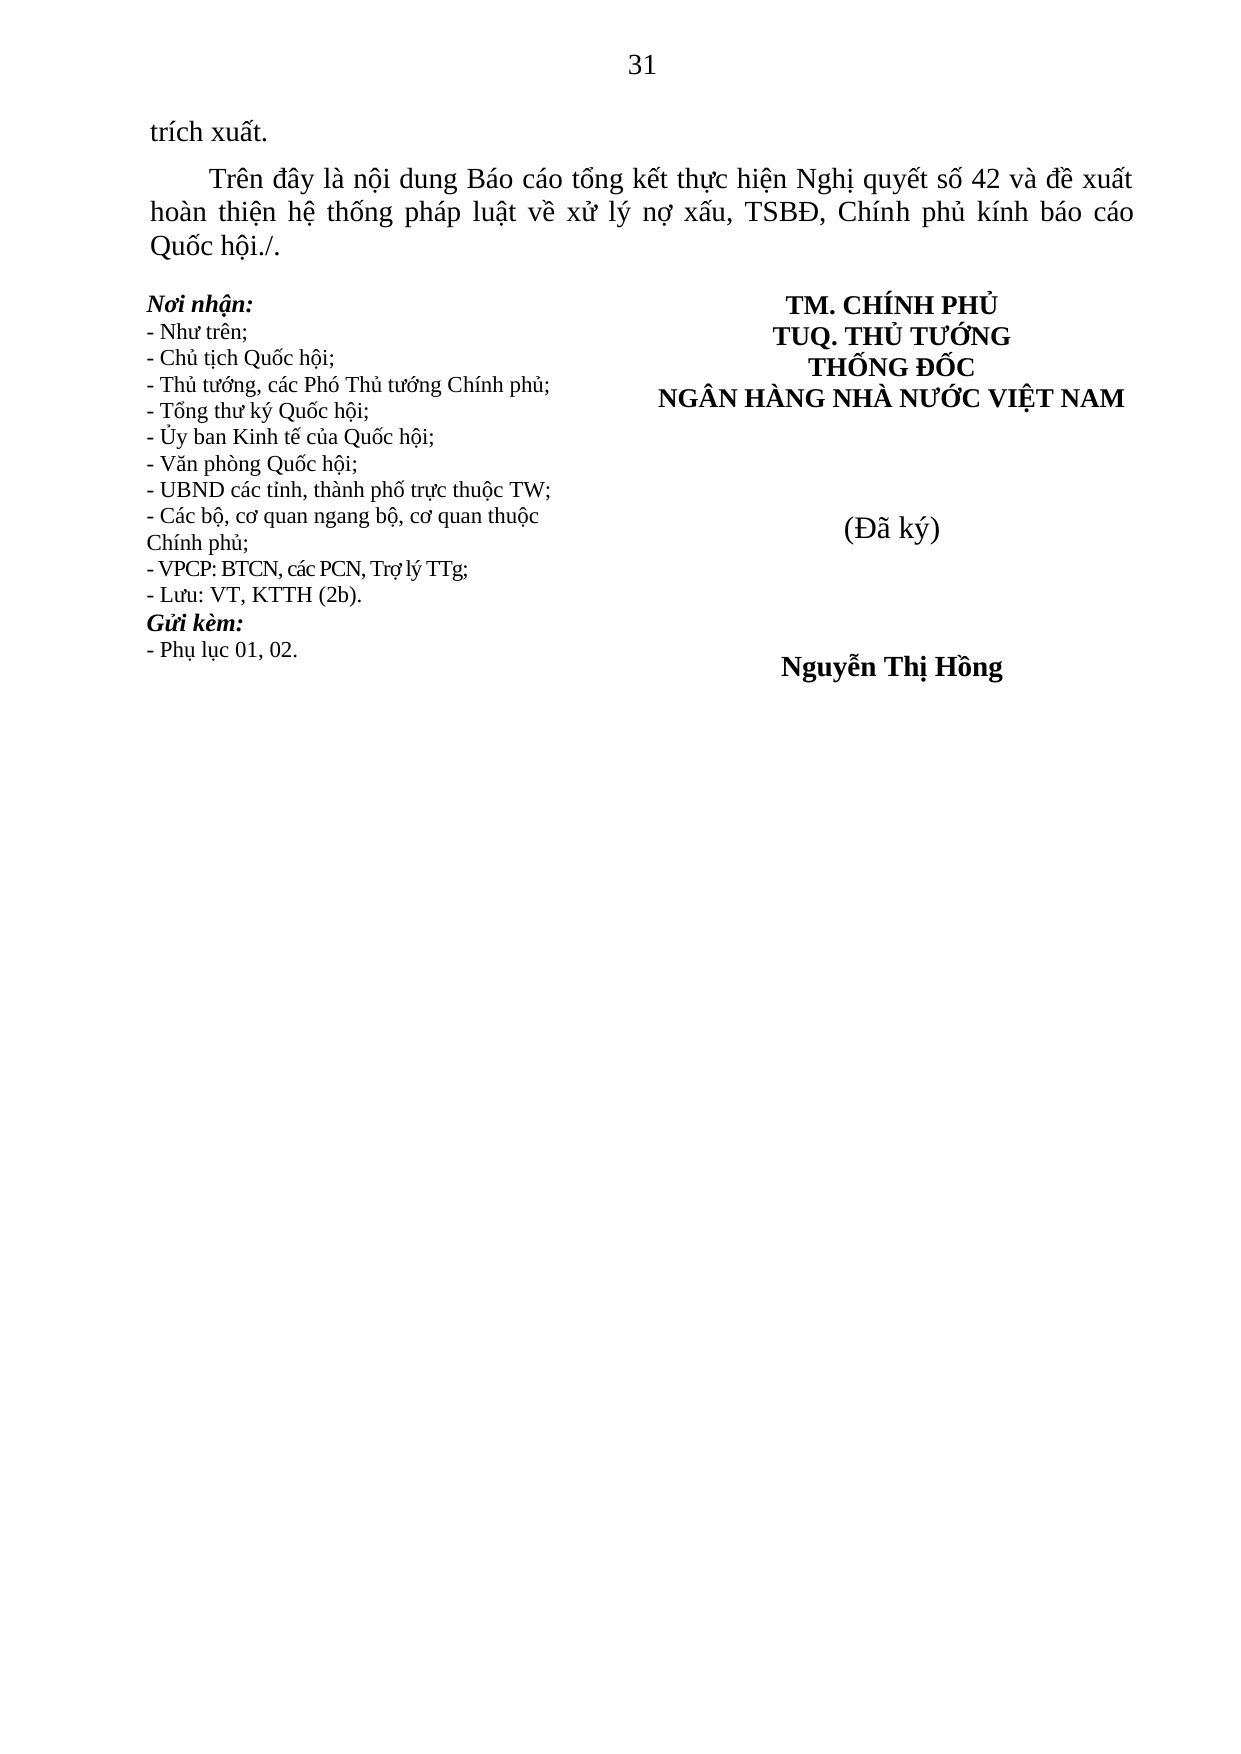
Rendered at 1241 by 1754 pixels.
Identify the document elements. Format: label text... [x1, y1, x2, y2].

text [150, 114, 1134, 148]
table_header TM. CHÍNH PHỦ TUQ. THỦ TƯỚNG THỐNG ĐỐC NGÂN HÀNG NHÀ NƯỚC VIỆT NAM (Đã ký) Nguyễn Thị Hồng [641, 289, 1143, 682]
text Trên đây là nội dung Báo cáo tổng kết thực hiện Nghị quyết số 42 và đề xuất hoàn thiện hệ thống pháp luật về xử lý nợ xấu, TSBĐ, Chính phủ kính báo cáo Quốc hội./. [150, 161, 1134, 262]
table_header Nơi nhận: - Như trên; - Chủ tịch Quốc hội; - Thủ tướng, các Phó Thủ tướng Chính phủ; - Tổng thư ký Quốc hội; - Ủy ban Kinh tế của Quốc hội; - Văn phòng Quốc hội; - UBND các tỉnh, thành phố trực thuộc TW; - Các bộ, cơ quan ngang bộ, cơ quan thuộc Chính phủ; - VPCP: BTCN, các PCN, Trợ lý TTg; - Lưu: VT, KTTH (2b). Gửi kèm: - Phụ lục 01, 02. [135, 289, 641, 682]
